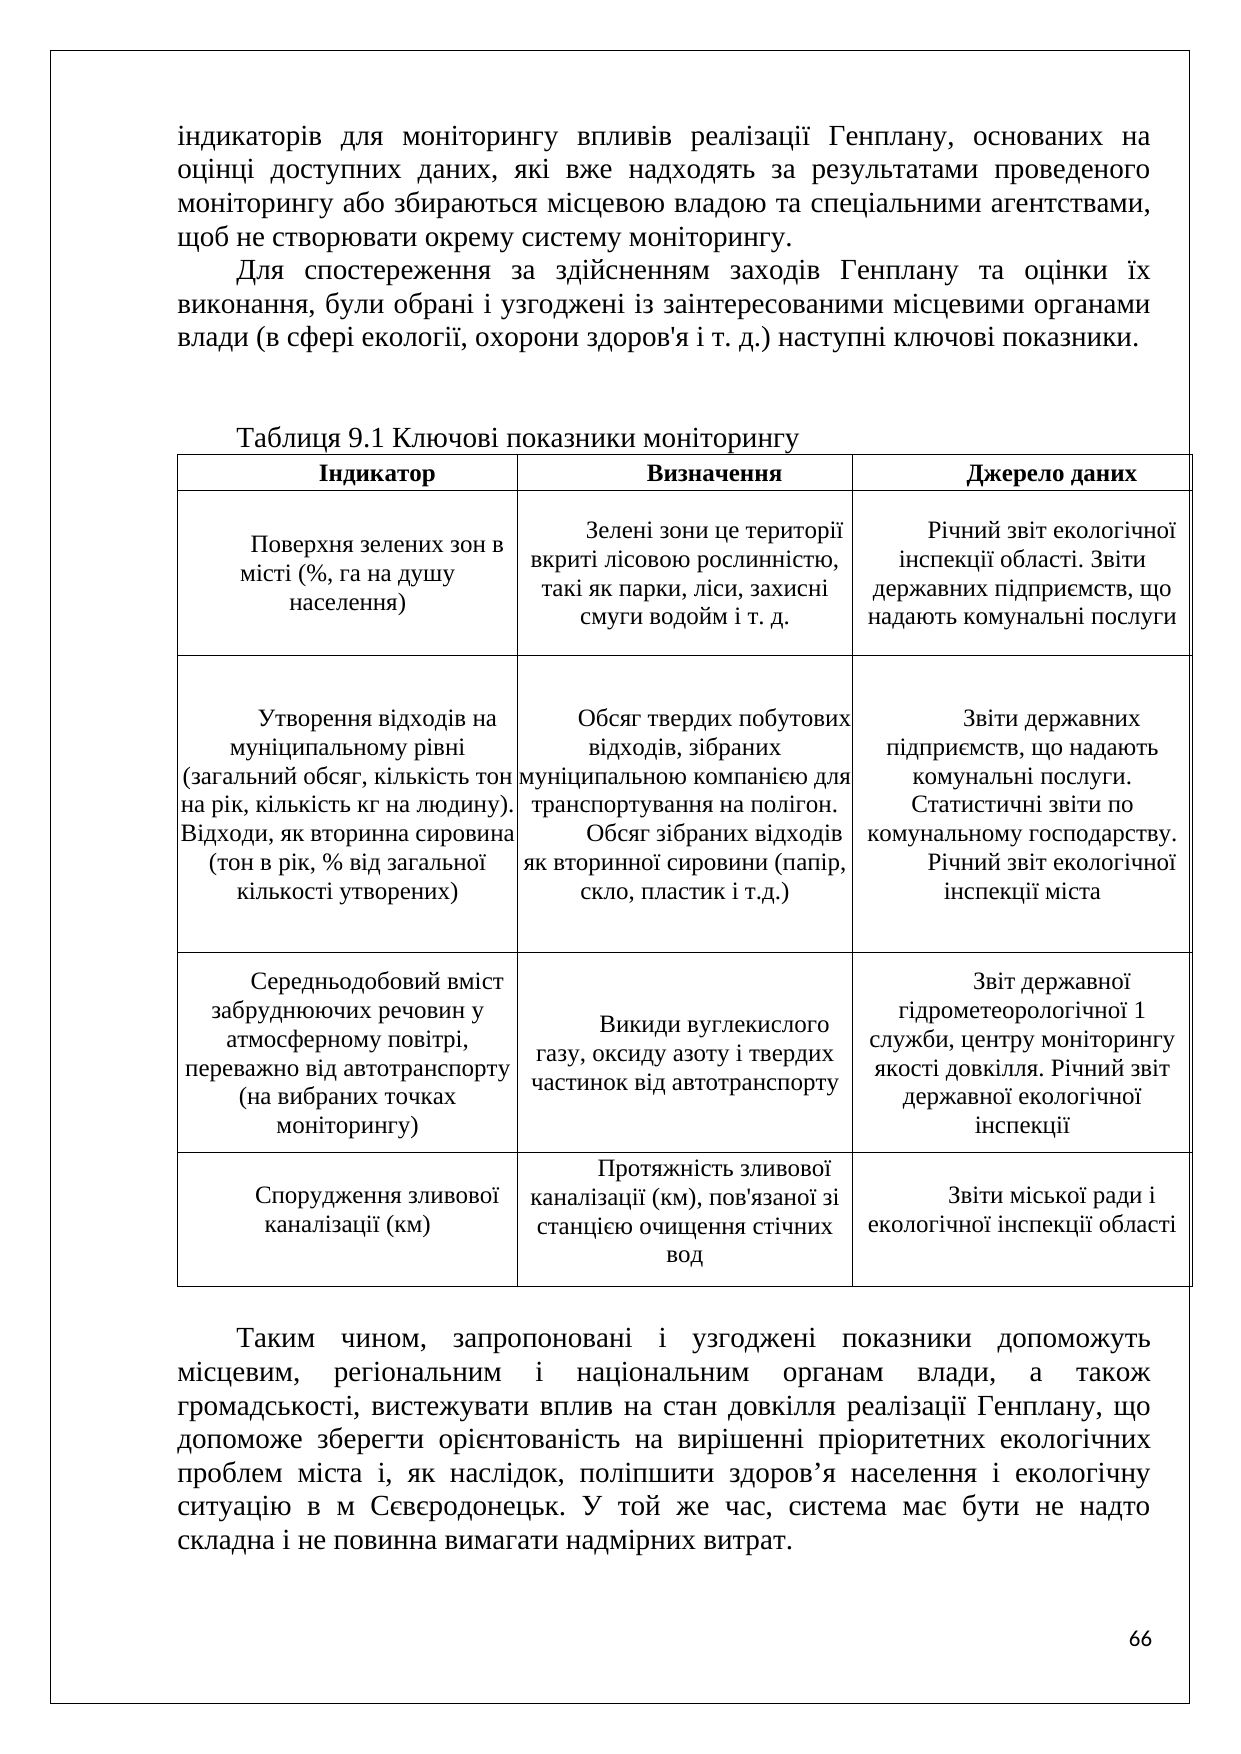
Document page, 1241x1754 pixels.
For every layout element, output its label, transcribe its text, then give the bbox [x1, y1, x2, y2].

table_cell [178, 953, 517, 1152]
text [177, 118, 1152, 252]
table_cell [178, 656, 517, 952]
text Таким чином, запропоновані і узгоджені показники допоможуть місцевим, регіональним і національним органам влади, а також громадськості, вистежувати вплив на стан довкілля реалізації Генплану, що допоможе зберегти орієнтованість на вирішенні пріоритетних екологічних проблем міста і, як наслідок, поліпшити здоров’я населення і екологічну ситуацію в м Сєвєродонецьк. У той же час, система має бути не надто складна і не повинна вимагати надмірних витрат. [177, 1321, 1152, 1555]
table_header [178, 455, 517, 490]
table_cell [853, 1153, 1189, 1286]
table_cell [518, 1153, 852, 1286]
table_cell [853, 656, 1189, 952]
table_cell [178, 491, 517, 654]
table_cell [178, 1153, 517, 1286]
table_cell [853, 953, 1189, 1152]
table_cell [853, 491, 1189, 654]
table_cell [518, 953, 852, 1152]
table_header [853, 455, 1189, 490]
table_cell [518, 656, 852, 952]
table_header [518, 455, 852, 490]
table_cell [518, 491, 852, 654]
text Для спостереження за здійсненням заходів Генплану та оцінки їх виконання, були обрані і узгоджені із заінтересованими місцевими органами влади (в сфері екології, охорони здоров'я і т. д.) наступні ключові показники. [177, 252, 1152, 353]
text Таблиця 9.1 Ключові показники моніторингу [177, 420, 1152, 453]
